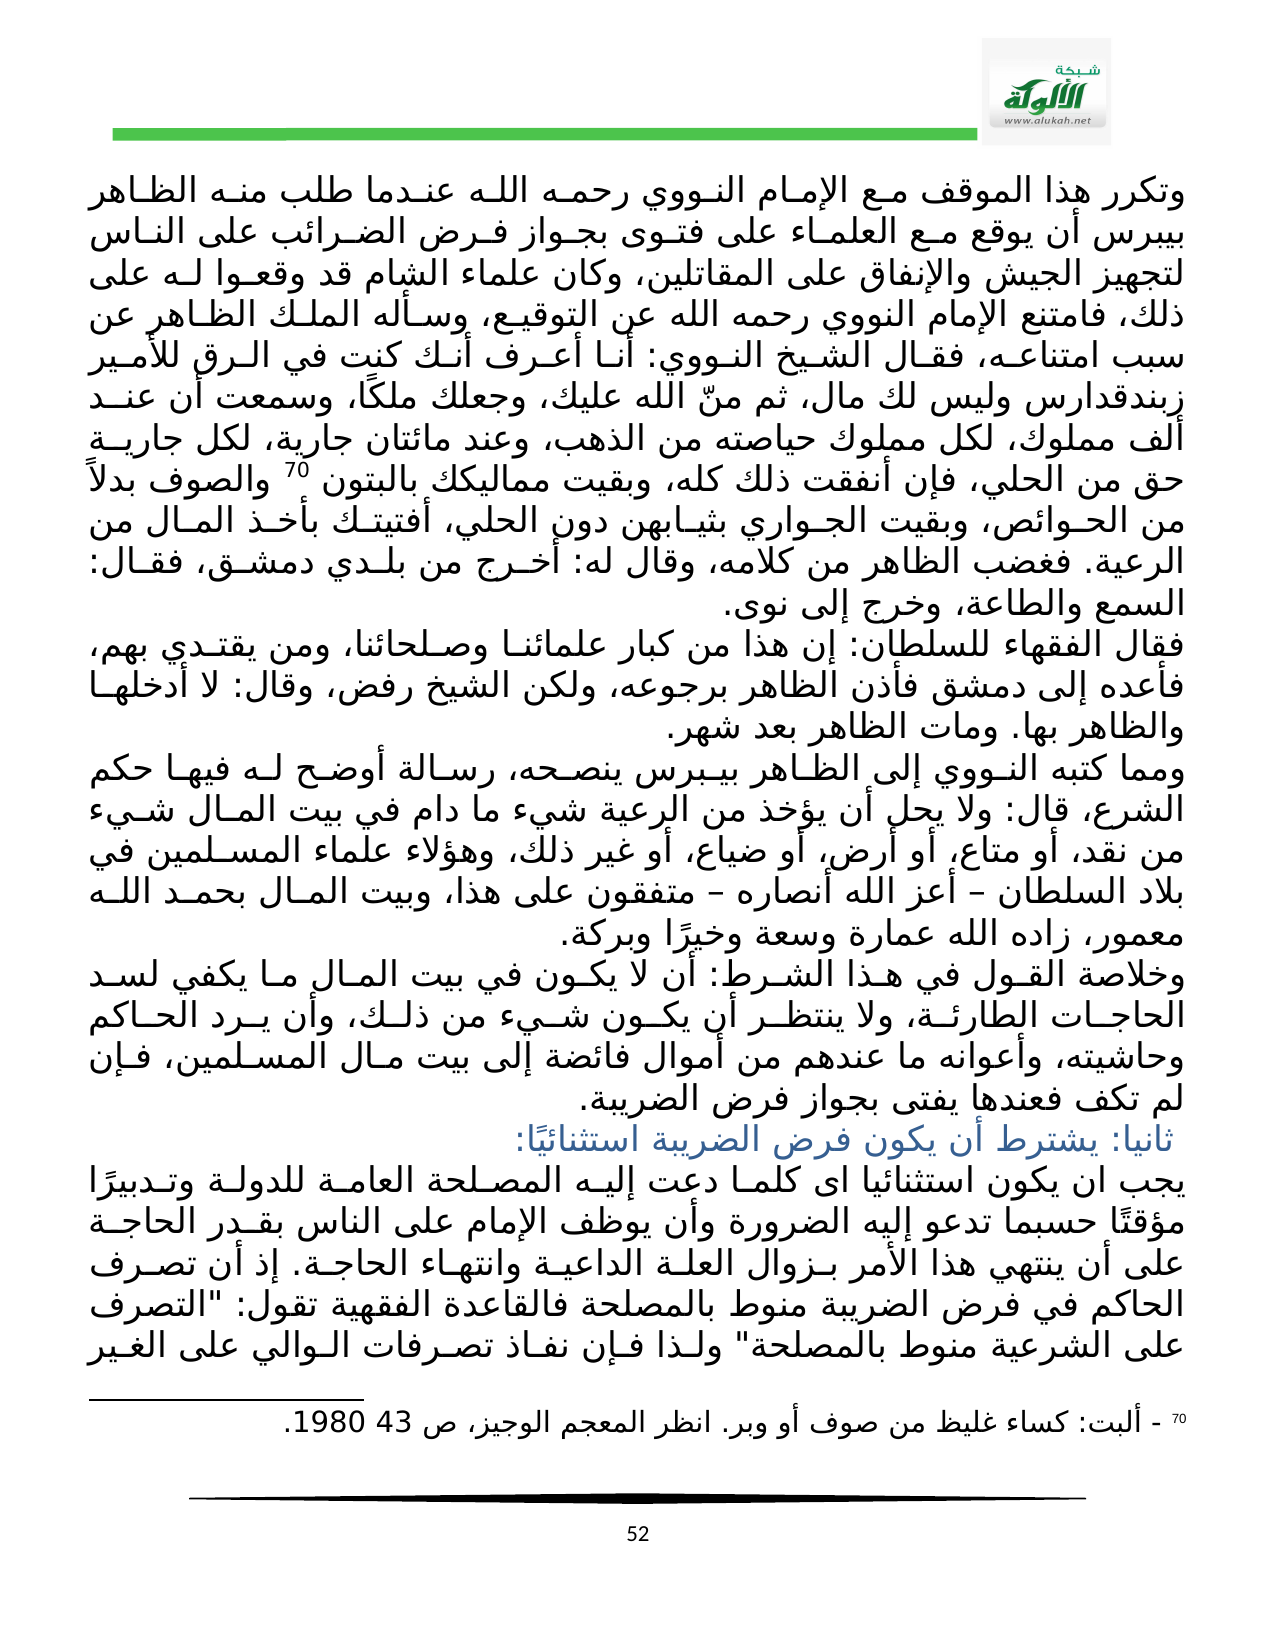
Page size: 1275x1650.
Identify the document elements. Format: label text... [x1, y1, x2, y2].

subtitle ثانيا: يشترط أن يكون فرض الضريبة استثنائيًا: [89, 1118, 1186, 1159]
text فقال الفقهاء للسلطان: إن هذا من كبار علمائنا وصلحائنا، ومن يقتدي بهم، فأعده إلى دمشق فأذن الظاهر برجوعه، ولكن الشيخ رفض، وقال: لا أدخلها والظاهر بها. ومات الظاهر بعد شهر. [89, 623, 1186, 747]
text وتكرر هذا الموقف مع الإمام النووي رحمه الله عندما طلب منه الظاهر بيبرس أن يوقع مع العلماء على فتوى بجواز فرض الضرائب على الناس لتجهيز الجيش والإنفاق على المقاتلين، وكان علماء الشام قد وقعوا له على ذلك، فامتنع الإمام النووي رحمه الله عن التوقيع، وسأله الملك الظاهر عن سبب امتناعه، فقال الشيخ النووي: أنا أعرف أنك كنت في الرق للأمير زبندقدارس وليس لك مال، ثم منّ الله عليك، وجعلك ملكًا، وسمعت أن عند ألف مملوك، لكل مملوك حياصته من الذهب، وعند مائتان جارية، لكل جارية حق من الحلي، فإن أنفقت ذلك كله، وبقيت مماليكك بالبتون والصوف بدلاً من الحوائص، وبقيت الجواري بثيابهن دون الحلي، أفتيتك بأخذ المال من الرعية. فغضب الظاهر من كلامه، وقال له: أخرج من بلدي دمشق، فقال: السمع والطاعة، وخرج إلى نوى. [89, 169, 1186, 623]
text ومما كتبه النووي إلى الظاهر بيبرس ينصحه، رسالة أوضح له فيها حكم الشرع، قال: ولا يحل أن يؤخذ من الرعية شيء ما دام في بيت المال شيء من نقد، أو متاع، أو أرض، أو ضياع، أو غير ذلك، وهؤلاء علماء المسلمين في بلاد السلطان – أعز الله أنصاره – متفقون على هذا، وبيت المال بحمد الله معمور، زاده الله عمارة وسعة وخيرًا وبركة. [89, 747, 1186, 953]
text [89, 1159, 1186, 1366]
text وخلاصة القول في هذا الشرط: أن لا يكون في بيت المال ما يكفي لسد الحاجات الطارئة، ولا ينتظر أن يكون شيء من ذلك، وأن يرد الحاكم وحاشيته، وأعوانه ما عندهم من أموال فائضة إلى بيت مال المسلمين، فإن لم تكف فعندها يفتى بجواز فرض الضريبة. [89, 953, 1186, 1118]
